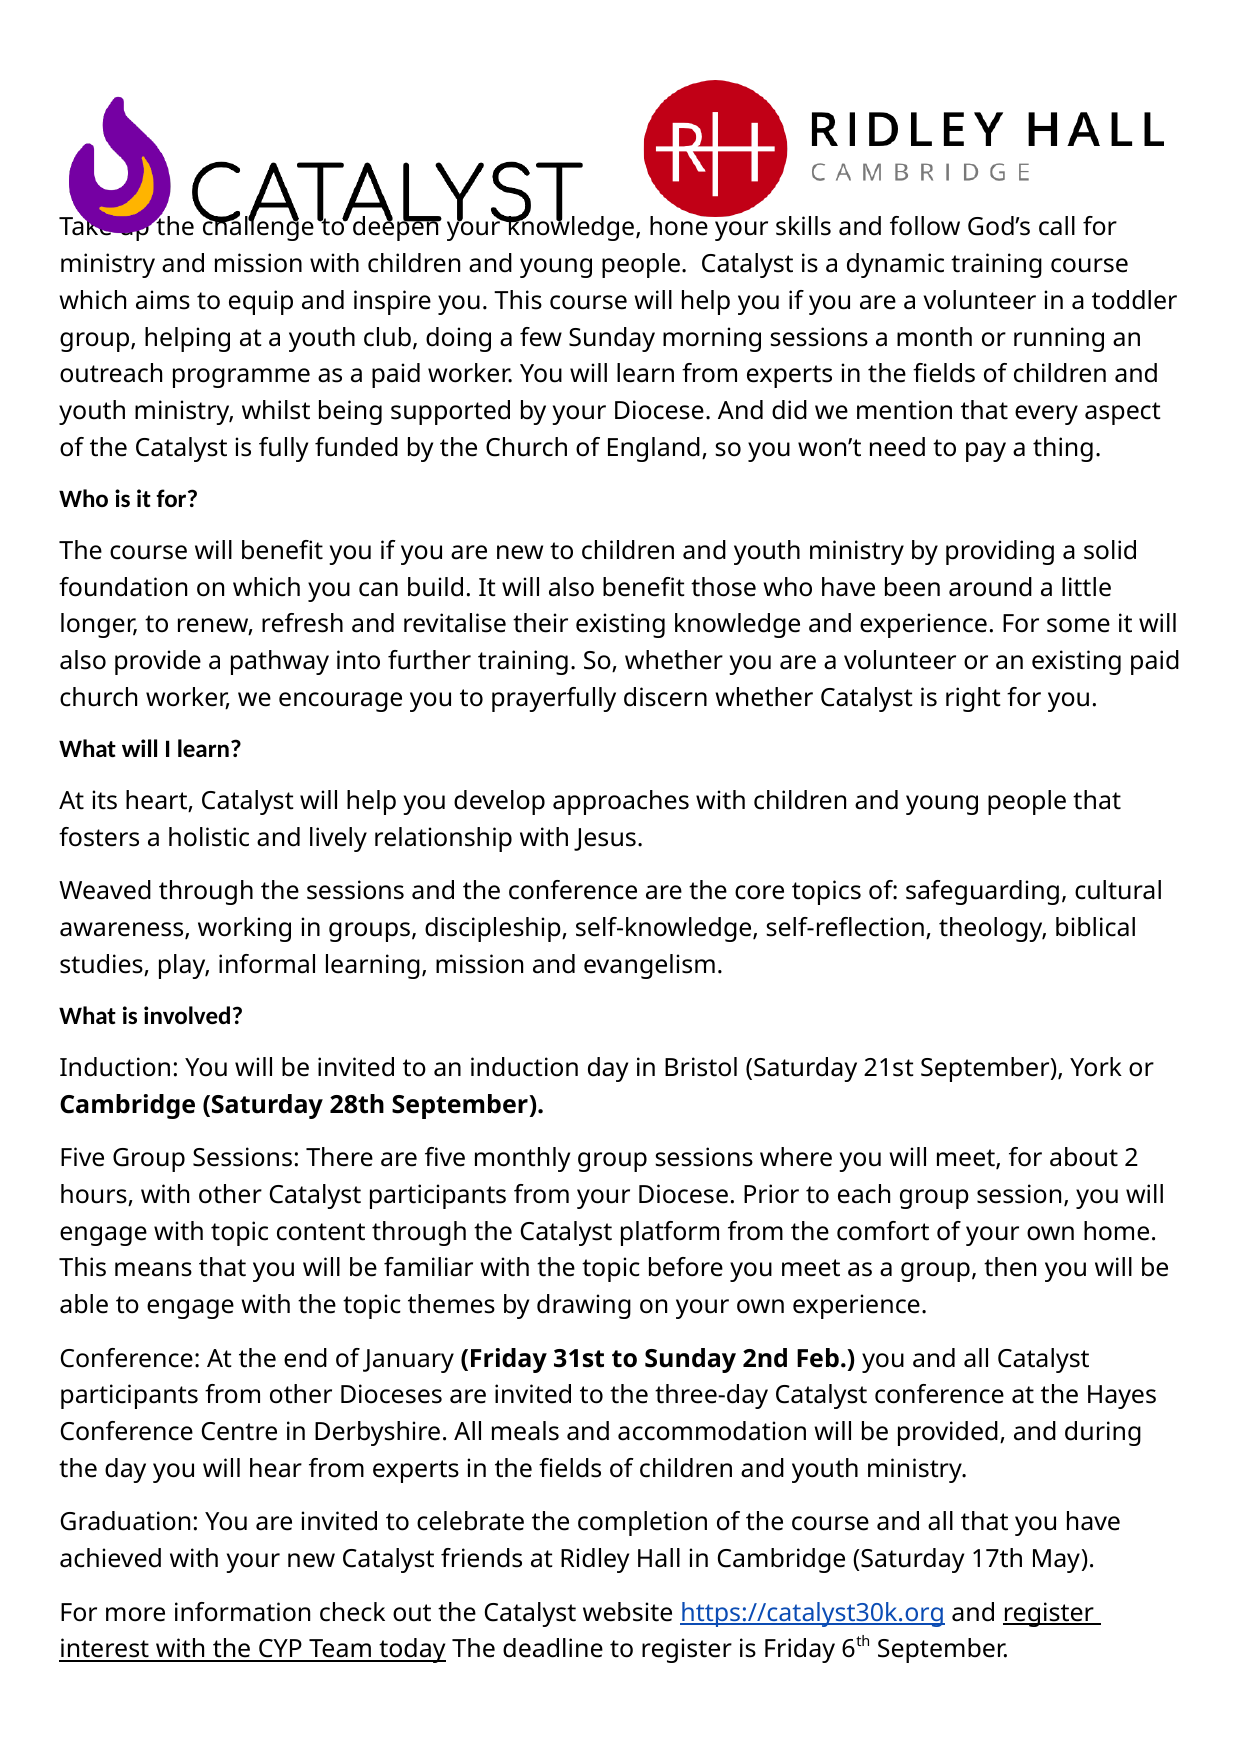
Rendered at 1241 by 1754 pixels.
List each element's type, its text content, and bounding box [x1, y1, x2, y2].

text Take up the challenge to deepen your knowledge, hone your skills and follow God’s call for ministry and mission with children and young people. Catalyst is a dynamic training course which aims to equip and inspire you. This course will help you if you are a volunteer in a toddler group, helping at a youth club, doing a few Sunday morning sessions a month or running an outreach programme as a paid worker. You will learn from experts in the fields of children and youth ministry, whilst being supported by your Diocese. And did we mention that every aspect of the Catalyst is fully funded by the Church of England, so you won’t need to pay a thing. [59, 209, 1181, 464]
text Graduation: You are invited to celebrate the completion of the course and all that you have achieved with your new Catalyst friends at Ridley Hall in Cambridge (Saturday 17th May). [59, 1504, 1181, 1575]
text What is involved? [59, 1000, 1181, 1030]
text The course will benefit you if you are new to children and youth ministry by providing a solid foundation on which you can build. It will also benefit those who have been around a little longer, to renew, refresh and revitalise their existing knowledge and experience. For some it will also provide a pathway into further training. So, whether you are a volunteer or an existing paid church worker, we encourage you to prayerfully discern whether Catalyst is right for you. [59, 533, 1181, 714]
text Induction: You will be invited to an induction day in Bristol (Saturday 21st September), York or Cambridge (Saturday 28th September). [59, 1049, 1181, 1120]
text At its heart, Catalyst will help you develop approaches with children and young people that fosters a holistic and lively relationship with Jesus. [59, 783, 1181, 853]
text Who is it for? [59, 483, 1181, 513]
picture [643, 80, 1164, 217]
text For more information check out the Catalyst website https://catalyst30k.org and register interest with the CYP Team today The deadline to register is Friday 6th September. [59, 1594, 1181, 1665]
picture [65, 93, 591, 234]
text Conference: At the end of January (Friday 31st to Sunday 2nd Feb.) you and all Catalyst participants from other Dioceses are invited to the three-day Catalyst conference at the Hayes Conference Centre in Derbyshire. All meals and accommodation will be provided, and during the day you will hear from experts in the fields of children and youth ministry. [59, 1340, 1181, 1484]
text Five Group Sessions: There are five monthly group sessions where you will meet, for about 2 hours, with other Catalyst participants from your Diocese. Prior to each group session, you will engage with topic content through the Catalyst platform from the comfort of your own home. This means that you will be familiar with the topic before you meet as a group, then you will be able to engage with the topic themes by drawing on your own experience. [59, 1140, 1181, 1321]
text What will I learn? [59, 733, 1181, 764]
text Weaved through the sessions and the conference are the core topics of: safeguarding, cultural awareness, working in groups, discipleship, self-knowledge, self-reflection, theology, biblical studies, play, informal learning, mission and evangelism. [59, 873, 1181, 981]
